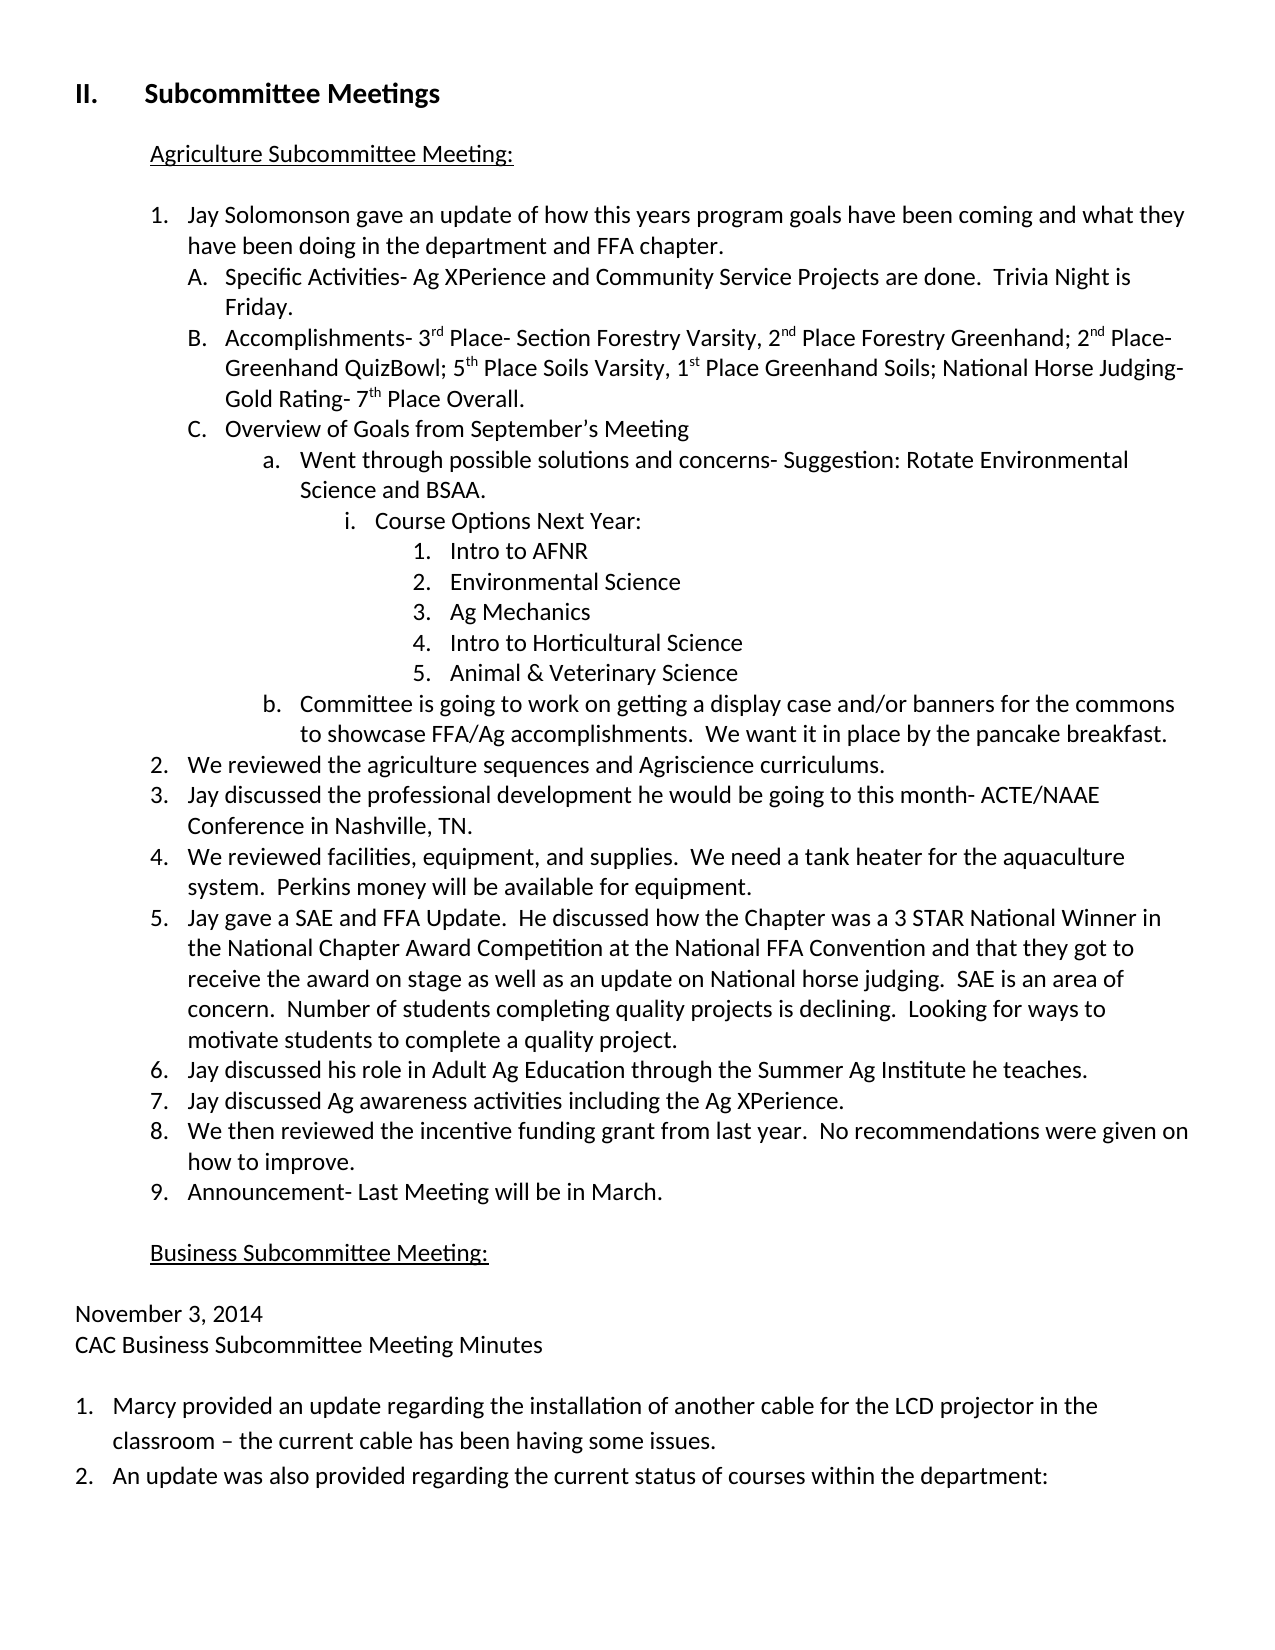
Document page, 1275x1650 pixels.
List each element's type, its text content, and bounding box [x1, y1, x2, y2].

text November 3, 2014 [75, 1298, 1200, 1329]
list Jay discussed the professional development he would be going to this month- ACTE/NAAE Conference in Nashville, TN. [150, 779, 1200, 841]
list Committee is going to work on getting a display case and/or banners for the commons to showcase FFA/Ag accomplishments. We want it in place by the pancake breakfast. [262, 688, 1200, 749]
list Ag Mechanics [412, 596, 1200, 627]
list Intro to Horticultural Science [412, 627, 1200, 657]
list Jay Solomonson gave an update of how this years program goals have been coming and what they have been doing in the department and FFA chapter. [150, 200, 1200, 261]
list Business Subcommittee Meeting: [150, 1237, 1200, 1268]
list Went through possible solutions and concerns- Suggestion: Rotate Environmental Science and BSAA. [262, 444, 1200, 505]
list Intro to AFNR [412, 535, 1200, 566]
text CAC Business Subcommittee Meeting Minutes [75, 1329, 1200, 1359]
list Jay discussed his role in Adult Ag Education through the Summer Ag Institute he teaches. [150, 1054, 1200, 1085]
list Specific Activities- Ag XPerience and Community Service Projects are done. Trivia Night is Friday. [187, 261, 1200, 322]
list Accomplishments- 3rd Place- Section Forestry Varsity, 2nd Place Forestry Greenhand; 2nd Place- Greenhand QuizBowl; 5th Place Soils Varsity, 1st Place Greenhand Soils; National Horse Judging- Gold Rating- 7th Place Overall. [187, 322, 1200, 413]
list Environmental Science [412, 566, 1200, 596]
list Jay gave a SAE and FFA Update. He discussed how the Chapter was a 3 STAR National Winner in the National Chapter Award Competition at the National FFA Convention and that they got to receive the award on stage as well as an update on National horse judging. SAE is an area of concern. Number of students completing quality projects is declining. Looking for ways to motivate students to complete a quality project. [150, 902, 1200, 1054]
list Animal & Veterinary Science [412, 657, 1200, 688]
list Course Options Next Year: [356, 505, 1200, 535]
list Marcy provided an update regarding the installation of another cable for the LCD projector in the classroom – the current cable has been having some issues. [75, 1390, 1200, 1456]
list Agriculture Subcommittee Meeting: [150, 139, 1200, 169]
list Overview of Goals from September’s Meeting [187, 413, 1200, 444]
list We reviewed facilities, equipment, and supplies. We need a tank heater for the aquaculture system. Perkins money will be available for equipment. [150, 841, 1200, 902]
list We reviewed the agriculture sequences and Agriscience curriculums. [150, 749, 1200, 779]
text II. Subcommittee Meetings [75, 75, 1200, 111]
list We then reviewed the incentive funding grant from last year. No recommendations were given on how to improve. [150, 1115, 1200, 1176]
list Announcement- Last Meeting will be in March. [150, 1176, 1200, 1207]
list Jay discussed Ag awareness activities including the Ag XPerience. [150, 1085, 1200, 1115]
list An update was also provided regarding the current status of courses within the department: [75, 1460, 1200, 1491]
